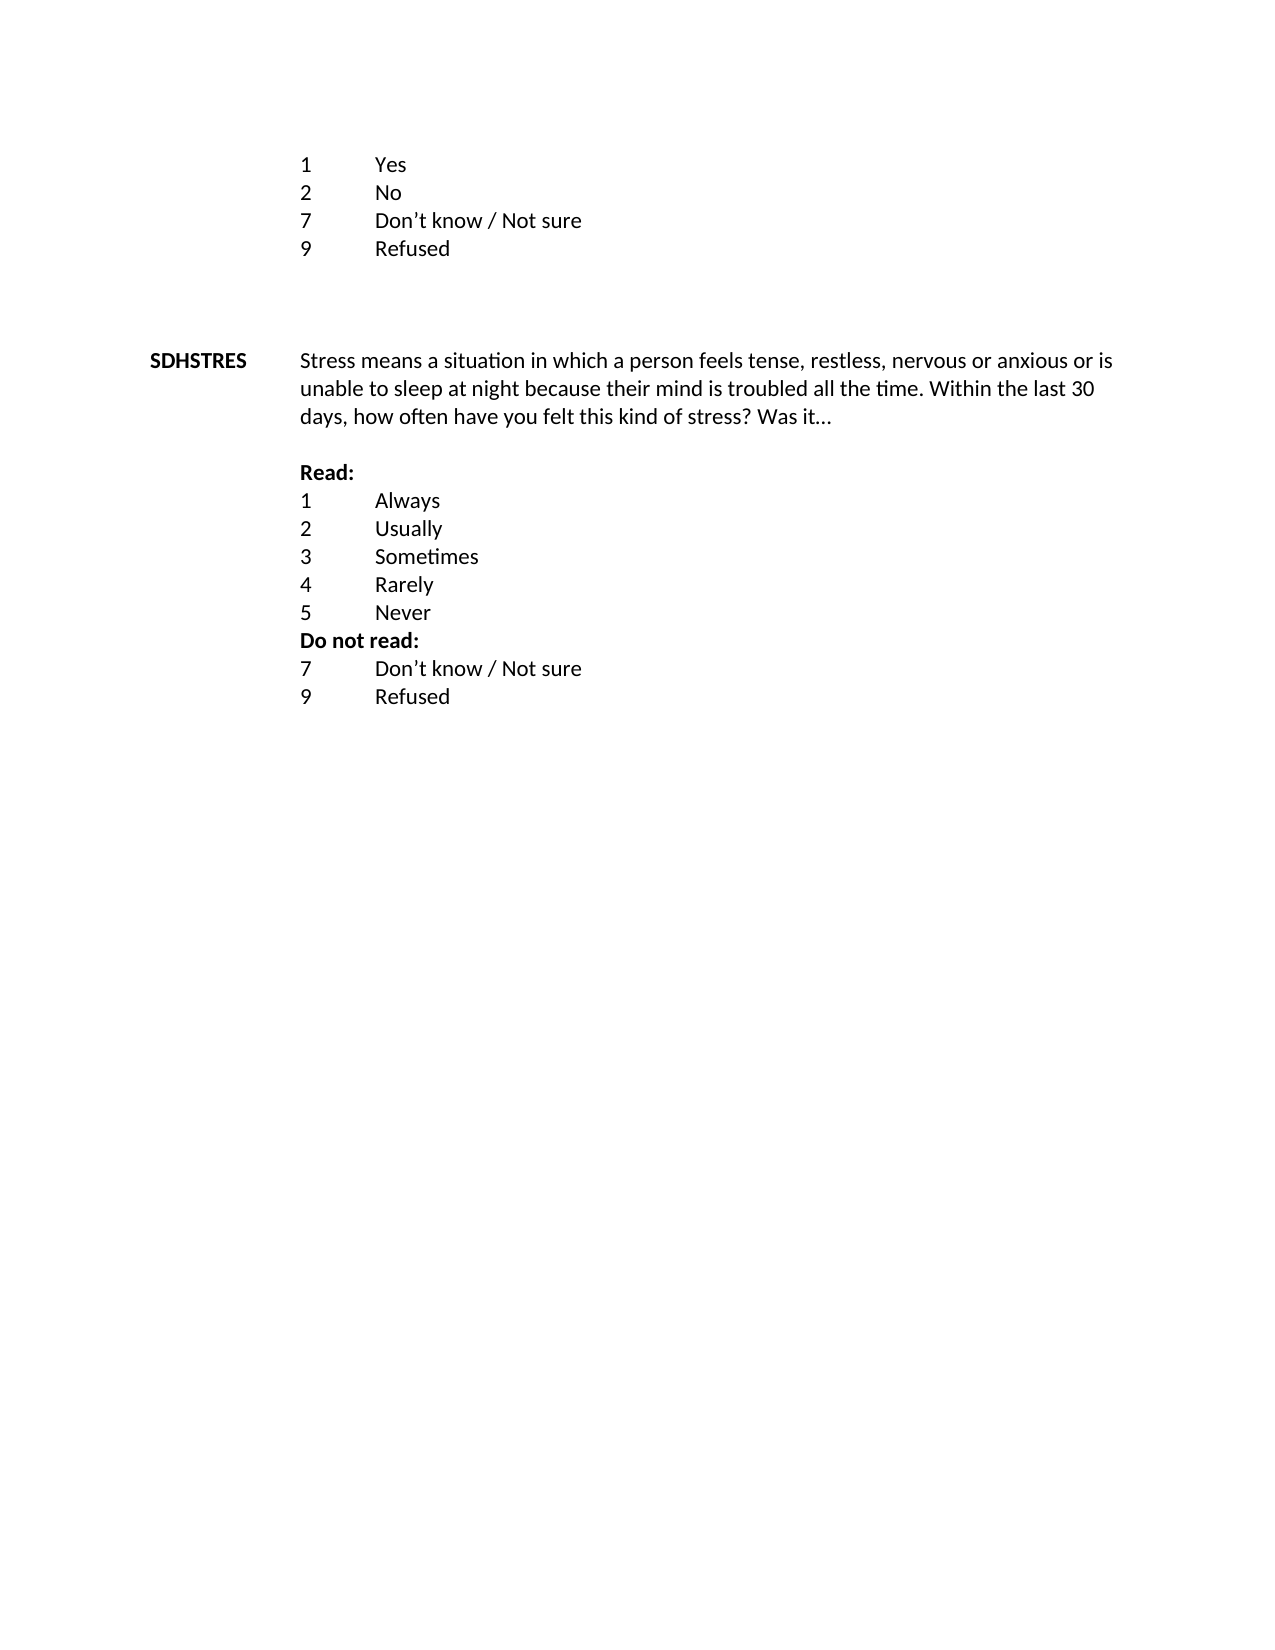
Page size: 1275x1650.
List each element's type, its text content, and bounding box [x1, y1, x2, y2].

text 1 Always [300, 486, 1125, 514]
text Do not read: [225, 626, 1125, 654]
text 7 Don’t know / Not sure [150, 654, 1125, 682]
text 9 Refused [150, 682, 1125, 710]
text 7 Don’t know / Not sure [150, 206, 1125, 234]
text Read: [225, 458, 1125, 486]
text 1 Yes [150, 150, 1125, 178]
text 9 Refused [150, 234, 1125, 262]
text 2 No [150, 178, 1125, 206]
text SDHSTRES Stress means a situation in which a person feels tense, restless, nervous or anxious or is unable to sleep at night because their mind is troubled all the time. Within the last 30 days, how often have you felt this kind of stress? Was it… [150, 346, 1125, 430]
text 2 Usually [300, 514, 1125, 542]
text 5 Never [300, 598, 1125, 626]
text 4 Rarely [300, 570, 1125, 598]
text 3 Sometimes [300, 542, 1125, 570]
